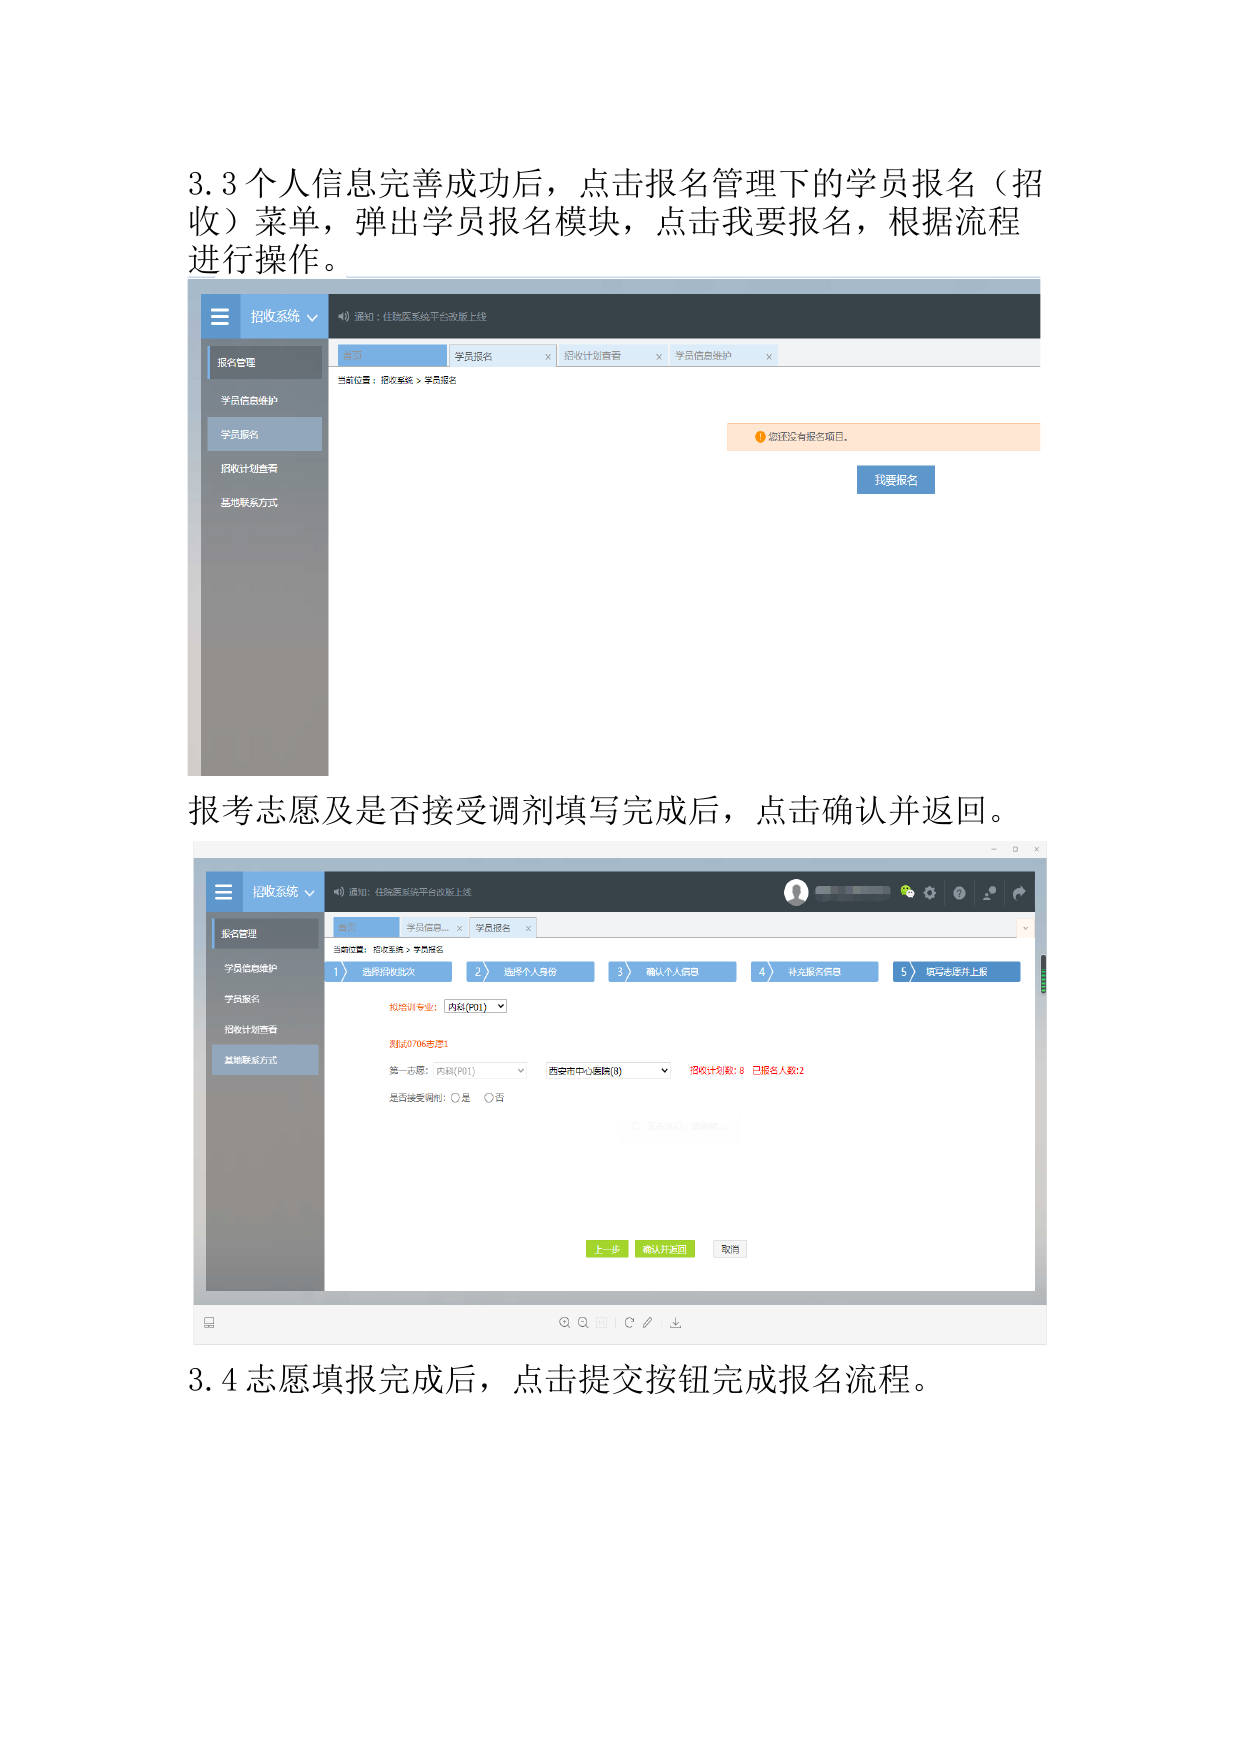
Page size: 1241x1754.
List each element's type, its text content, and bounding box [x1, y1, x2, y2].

text 报考志愿及是否接受调剂填写完成后，点击确认并返回。 [187, 776, 1053, 841]
picture [187, 276, 1041, 776]
text 3.4志愿填报完成后，点击提交按钮完成报名流程。 [187, 1344, 1053, 1409]
picture [193, 841, 1047, 1345]
